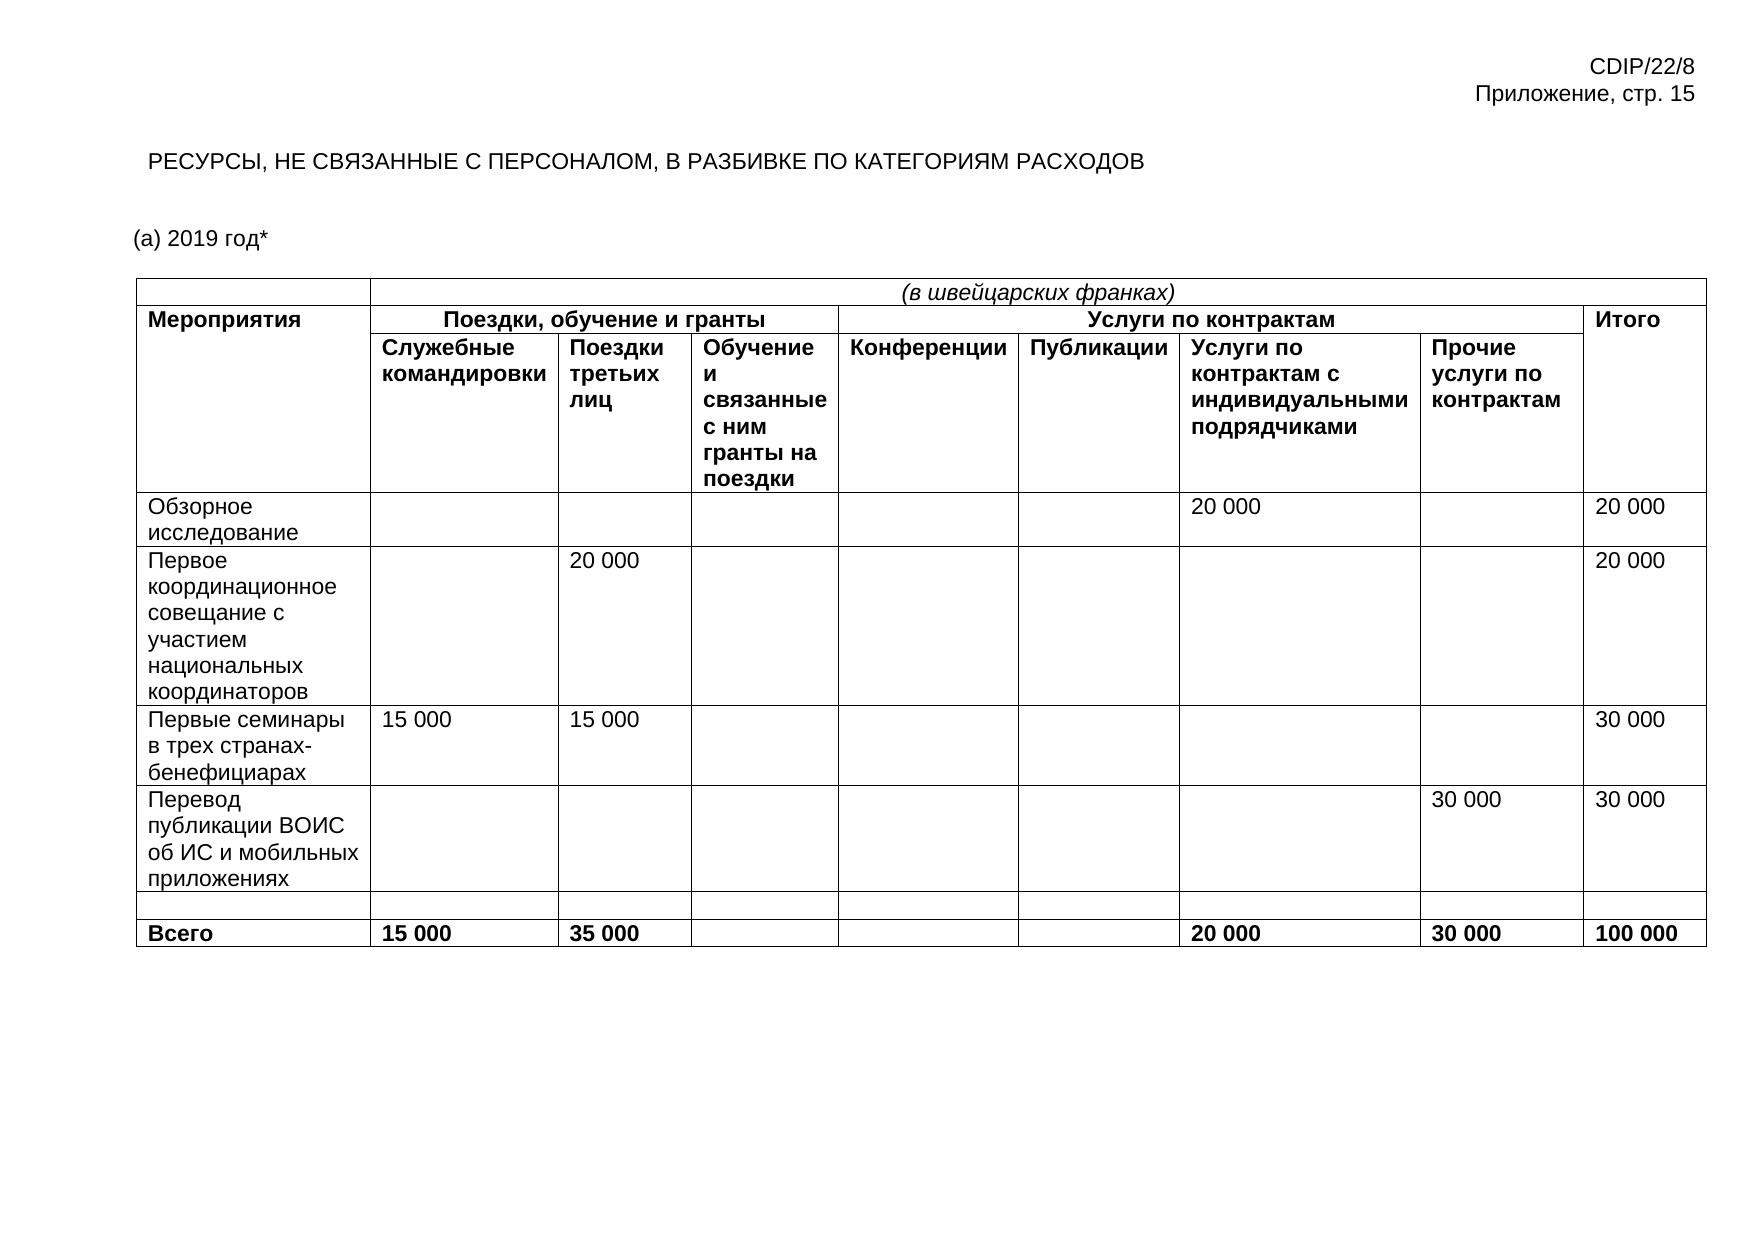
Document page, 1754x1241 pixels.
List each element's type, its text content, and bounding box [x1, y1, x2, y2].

table_cell [559, 786, 691, 891]
table_cell Поездки, обучение и гранты [371, 306, 838, 333]
table_cell [1421, 493, 1583, 546]
table_cell 30 000 [1584, 706, 1706, 785]
table_header [137, 279, 370, 305]
table_cell [371, 547, 558, 705]
table_cell Прочие услуги по контрактам [1421, 334, 1583, 492]
table_header (в швейцарских франках) [371, 279, 1706, 305]
table_cell [1421, 547, 1583, 705]
table_cell Всего [137, 920, 370, 946]
table_cell Служебные командировки [371, 334, 558, 492]
table_cell [1584, 892, 1706, 919]
table_cell [1019, 786, 1179, 891]
table_cell [692, 706, 838, 785]
table_cell [692, 920, 838, 946]
table_cell [1180, 706, 1420, 785]
table_cell [371, 493, 558, 546]
table_cell [692, 892, 838, 919]
table_cell Итого [1584, 306, 1706, 492]
text (a) 2019 год* [133, 225, 1695, 251]
table_cell 15 000 [559, 706, 691, 785]
table_cell Поездки третьих лиц [559, 334, 691, 492]
table_cell [371, 892, 558, 919]
table_cell [371, 786, 558, 891]
table_cell Перевод публикации ВОИС об ИС и мобильных приложениях [137, 786, 370, 891]
table_cell Первые семинары в трех странах-бенефициарах [137, 706, 370, 785]
table_cell [1421, 892, 1583, 919]
table_cell [1019, 920, 1179, 946]
table_cell 20 000 [1584, 493, 1706, 546]
table_cell [137, 892, 370, 919]
table_cell [839, 920, 1018, 946]
table_cell 15 000 [371, 920, 558, 946]
table_cell [1019, 493, 1179, 546]
table_cell Первое координационное совещание с участием национальных координаторов [137, 547, 370, 705]
table_cell 35 000 [559, 920, 691, 946]
table_cell 100 000 [1584, 920, 1706, 946]
table_cell [839, 547, 1018, 705]
table_cell [1019, 892, 1179, 919]
table_cell 20 000 [1180, 920, 1420, 946]
table_cell Публикации [1019, 334, 1179, 492]
table_cell Услуги по контрактам с индивидуальными подрядчиками [1180, 334, 1420, 492]
table_cell [1180, 892, 1420, 919]
table_cell Обучение и связанные с ним гранты на поездки [692, 334, 838, 492]
table_cell 15 000 [371, 706, 558, 785]
table_cell [839, 493, 1018, 546]
table_cell [839, 892, 1018, 919]
table_cell [692, 547, 838, 705]
table_cell [1019, 547, 1179, 705]
table_cell Обзорное исследование [137, 493, 370, 546]
text РЕСУРСЫ, НЕ СВЯЗАННЫЕ С ПЕРСОНАЛОМ, В РАЗБИВКЕ ПО КАТЕГОРИЯМ РАСХОДОВ [148, 148, 1695, 174]
table_cell [1019, 706, 1179, 785]
table_cell 20 000 [1180, 493, 1420, 546]
table_cell [839, 706, 1018, 785]
table_cell [559, 493, 691, 546]
table_cell 30 000 [1421, 920, 1583, 946]
table_cell [1421, 706, 1583, 785]
table_cell 30 000 [1584, 786, 1706, 891]
table_cell [839, 786, 1018, 891]
table_cell 30 000 [1421, 786, 1583, 891]
table_cell [559, 892, 691, 919]
table_cell [1180, 786, 1420, 891]
table_cell Услуги по контрактам [839, 306, 1583, 333]
table_cell 20 000 [1584, 547, 1706, 705]
table_cell Конференции [839, 334, 1018, 492]
table_cell [1180, 547, 1420, 705]
table_cell [692, 786, 838, 891]
table_cell [692, 493, 838, 546]
table_cell Мероприятия [137, 306, 370, 492]
table_cell 20 000 [559, 547, 691, 705]
